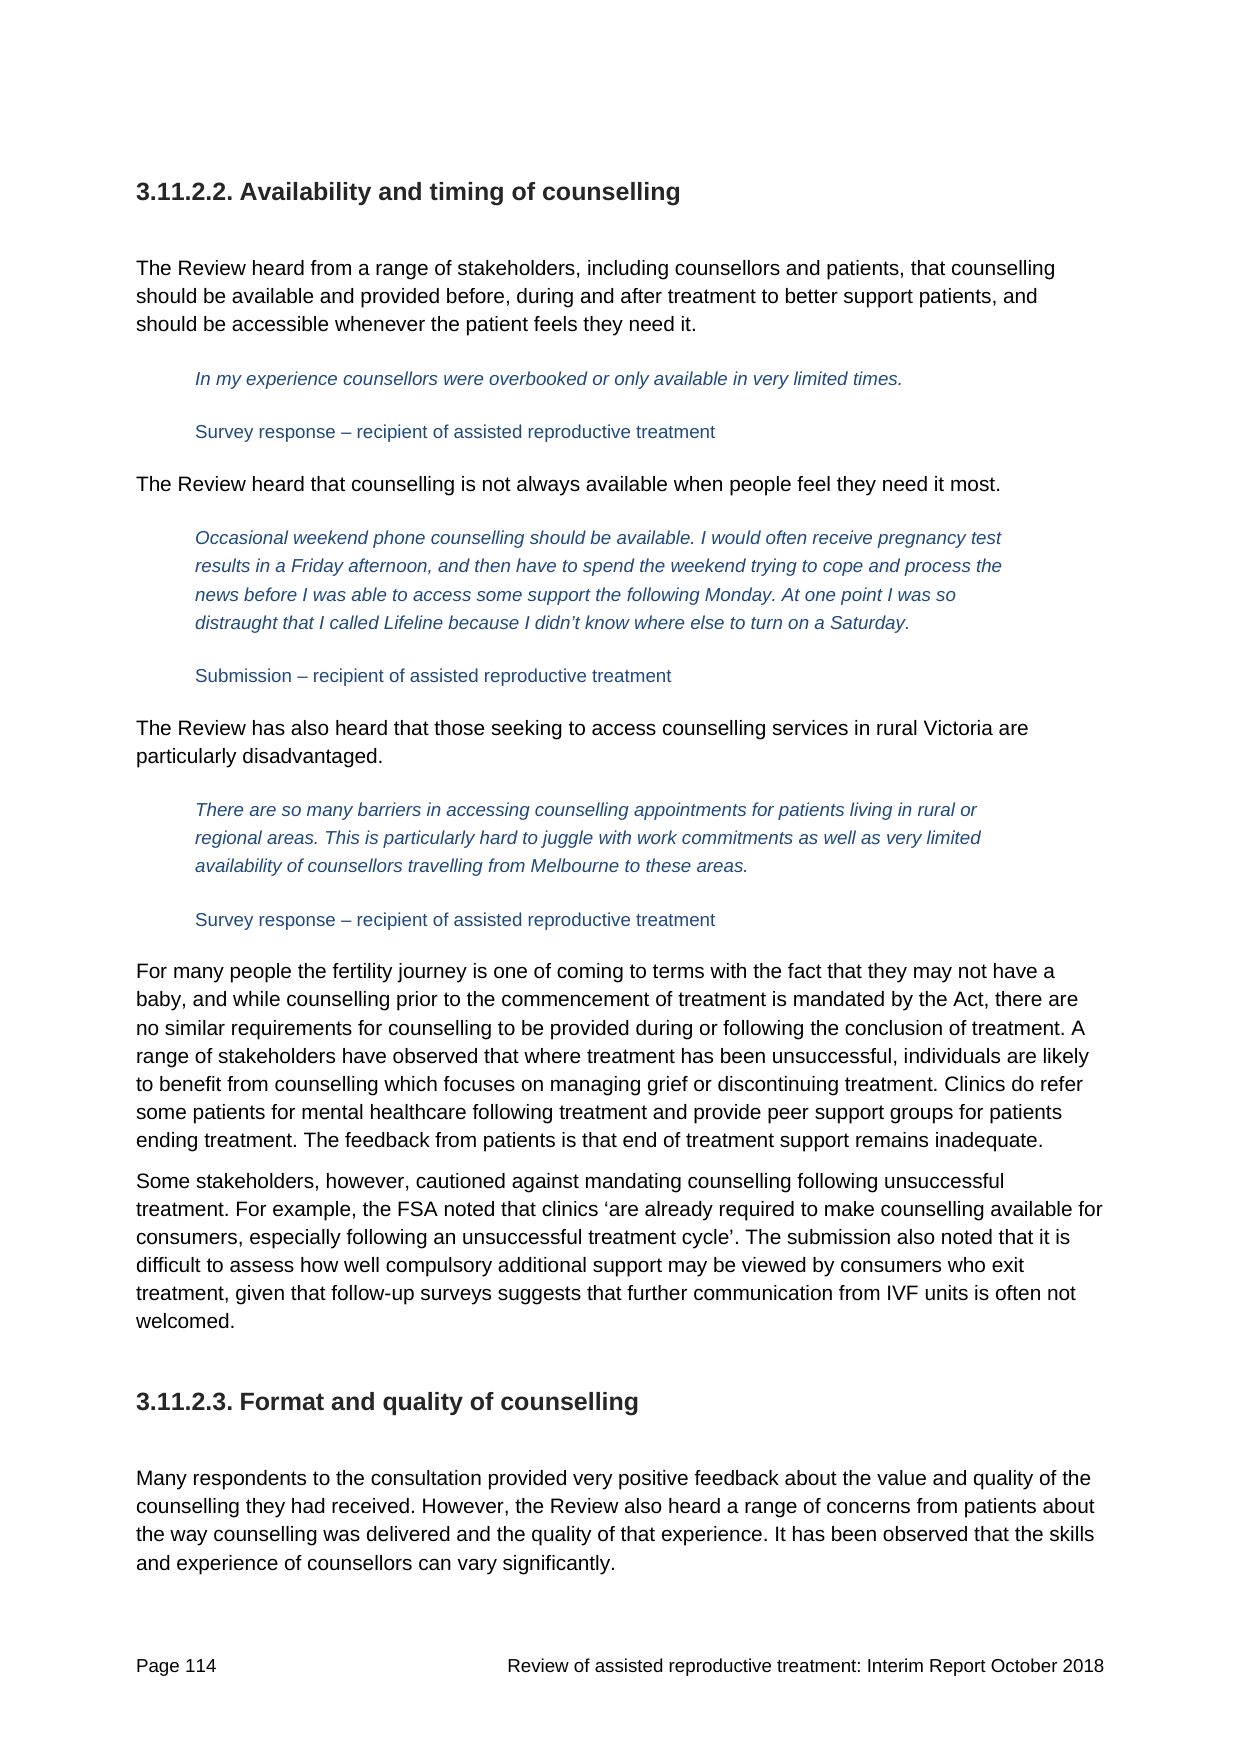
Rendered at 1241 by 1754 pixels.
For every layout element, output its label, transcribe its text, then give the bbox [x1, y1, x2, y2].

text The Review heard from a range of stakeholders, including counsellors and patients, that counselling should be available and provided before, during and after treatment to better support patients, and should be accessible whenever the patient feels they need it. [136, 252, 1104, 336]
text For many people the fertility journey is one of coming to terms with the fact that they may not have a baby, and while counselling prior to the commencement of treatment is mandated by the Act, there are no similar requirements for counselling to be provided during or following the conclusion of treatment. A range of stakeholders have observed that where treatment has been unsuccessful, individuals are likely to benefit from counselling which focuses on managing grief or discontinuing treatment. Clinics do refer some patients for mental healthcare following treatment and provide peer support groups for patients ending treatment. The feedback from patients is that end of treatment support remains inadequate. [136, 955, 1104, 1152]
text Survey response – recipient of assisted reproductive treatment [195, 414, 1022, 442]
subtitle Format and quality of counselling [136, 1387, 1104, 1416]
text Some stakeholders, however, cautioned against mandating counselling following unsuccessful treatment. For example, the FSA noted that clinics ‘are already required to make counselling available for consumers, especially following an unsuccessful treatment cycle’. The submission also noted that it is difficult to assess how well compulsory additional support may be viewed by consumers who exit treatment, given that follow-up surveys suggests that further communication from IVF units is often not welcomed. [136, 1164, 1104, 1333]
text Submission – recipient of assisted reproductive treatment [195, 658, 1022, 686]
text The Review has also heard that those seeking to access counselling services in rural Victoria are particularly disadvantaged. [136, 711, 1104, 767]
text Survey response – recipient of assisted reproductive treatment [195, 902, 1022, 930]
text Occasional weekend phone counselling should be available. I would often receive pregnancy test results in a Friday afternoon, and then have to spend the weekend trying to cope and process the news before I was able to access some support the following Monday. At one point I was so distraught that I called Lifeline because I didn’t know where else to turn on a Saturday. [195, 521, 1022, 633]
text Many respondents to the consultation provided very positive feedback about the value and quality of the counselling they had received. However, the Review also heard a range of concerns from patients about the way counselling was delivered and the quality of that experience. It has been observed that the skills and experience of counsellors can vary significantly. [136, 1462, 1104, 1574]
text There are so many barriers in accessing counselling appointments for patients living in rural or regional areas. This is particularly hard to juggle with work commitments as well as very limited availability of counsellors travelling from Melbourne to these areas. [195, 792, 1022, 877]
text The Review heard that counselling is not always available when people feel they need it most. [136, 467, 1104, 496]
text In my experience counsellors were overbooked or only available in very limited times. [195, 361, 1022, 389]
subtitle Availability and timing of counselling [136, 177, 1104, 206]
